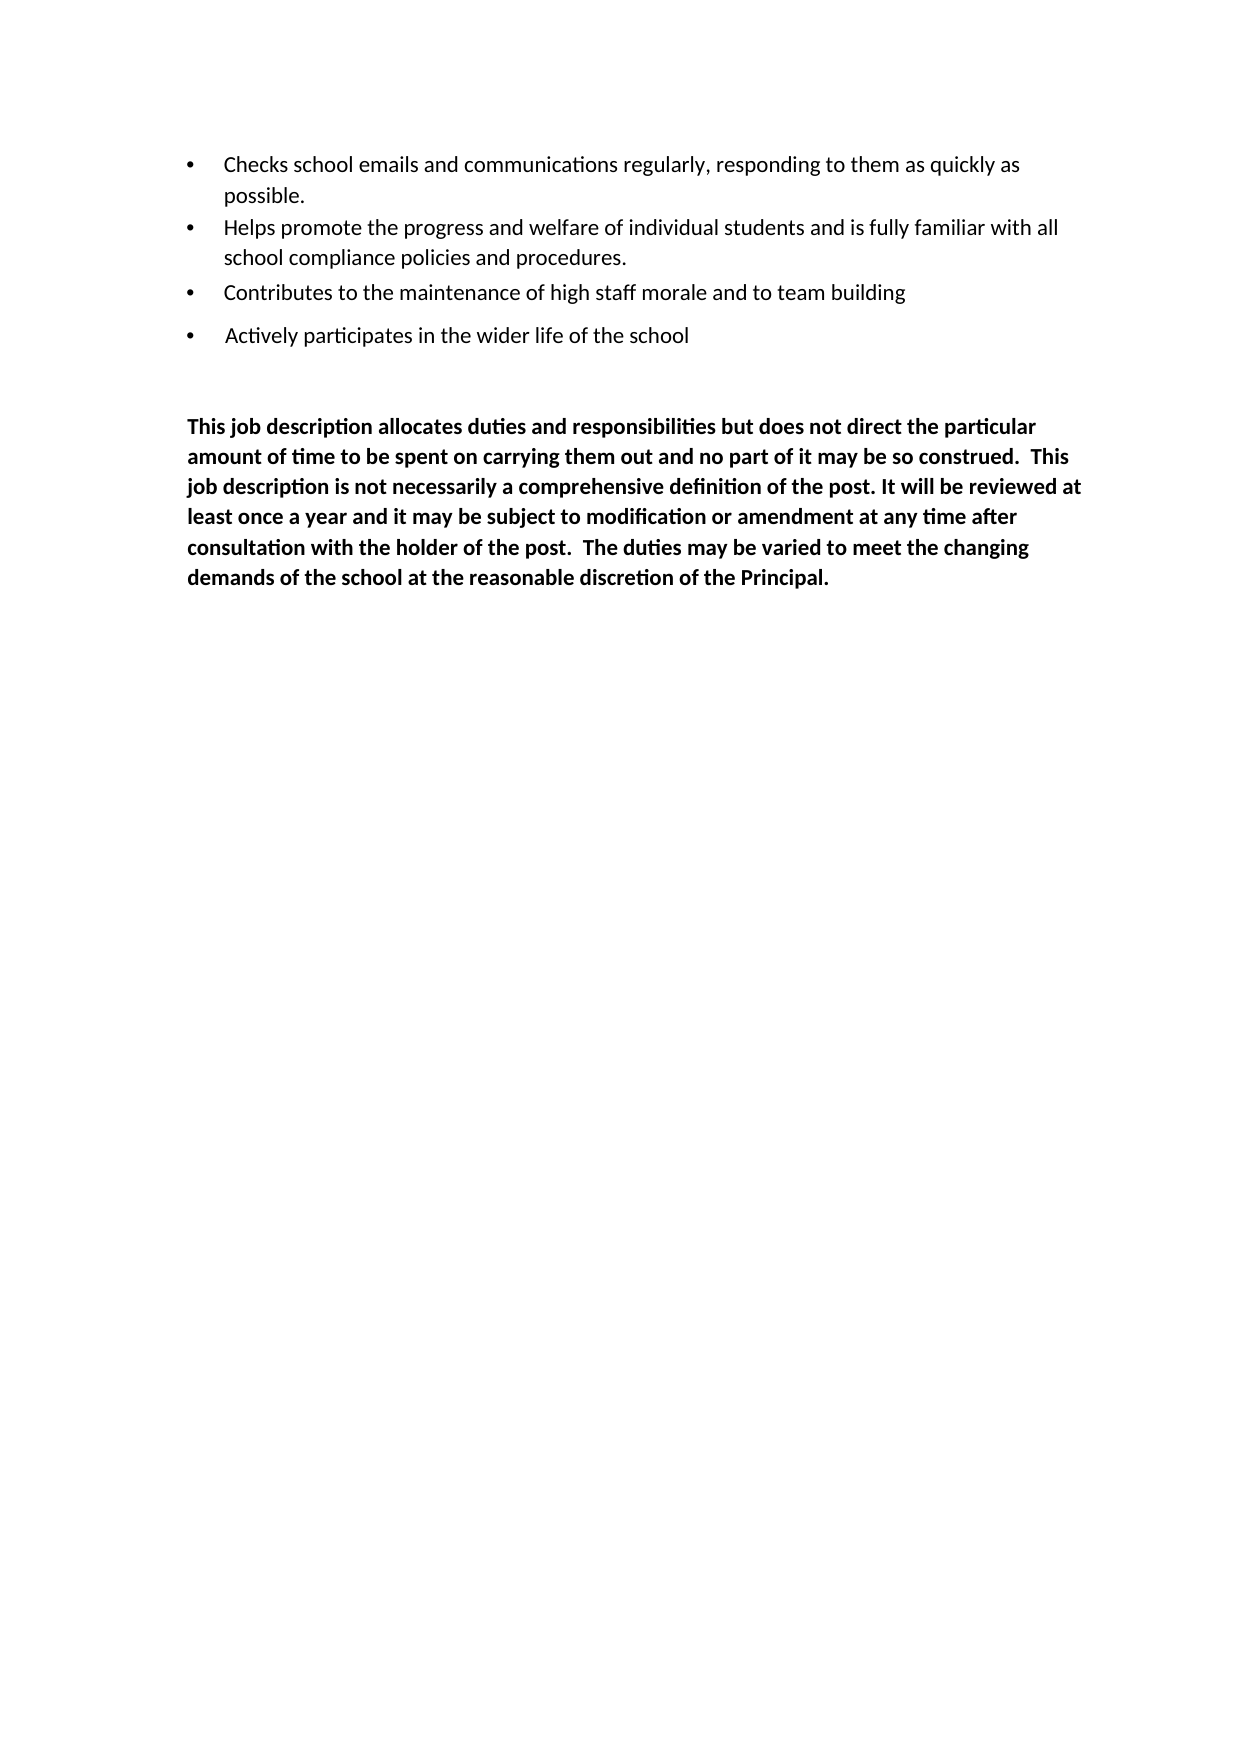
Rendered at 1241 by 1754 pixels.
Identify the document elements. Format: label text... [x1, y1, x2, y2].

text This job description allocates duties and responsibilities but does not direct the particular amount of time to be spent on carrying them out and no part of it may be so construed. This job description is not necessarily a comprehensive definition of the post. It will be reviewed at least once a year and it may be subject to modification or amendment at any time after consultation with the holder of the post. The duties may be varied to meet the changing demands of the school at the reasonable discretion of the Principal. [187, 412, 1090, 591]
list Checks school emails and communications regularly, responding to them as quickly as possible. [186, 150, 1090, 209]
list Helps promote the progress and welfare of individual students and is fully familiar with all school compliance policies and procedures. [186, 213, 1090, 272]
list Actively participates in the wider life of the school [186, 321, 1090, 349]
list Contributes to the maintenance of high staff morale and to team building [186, 278, 1090, 306]
